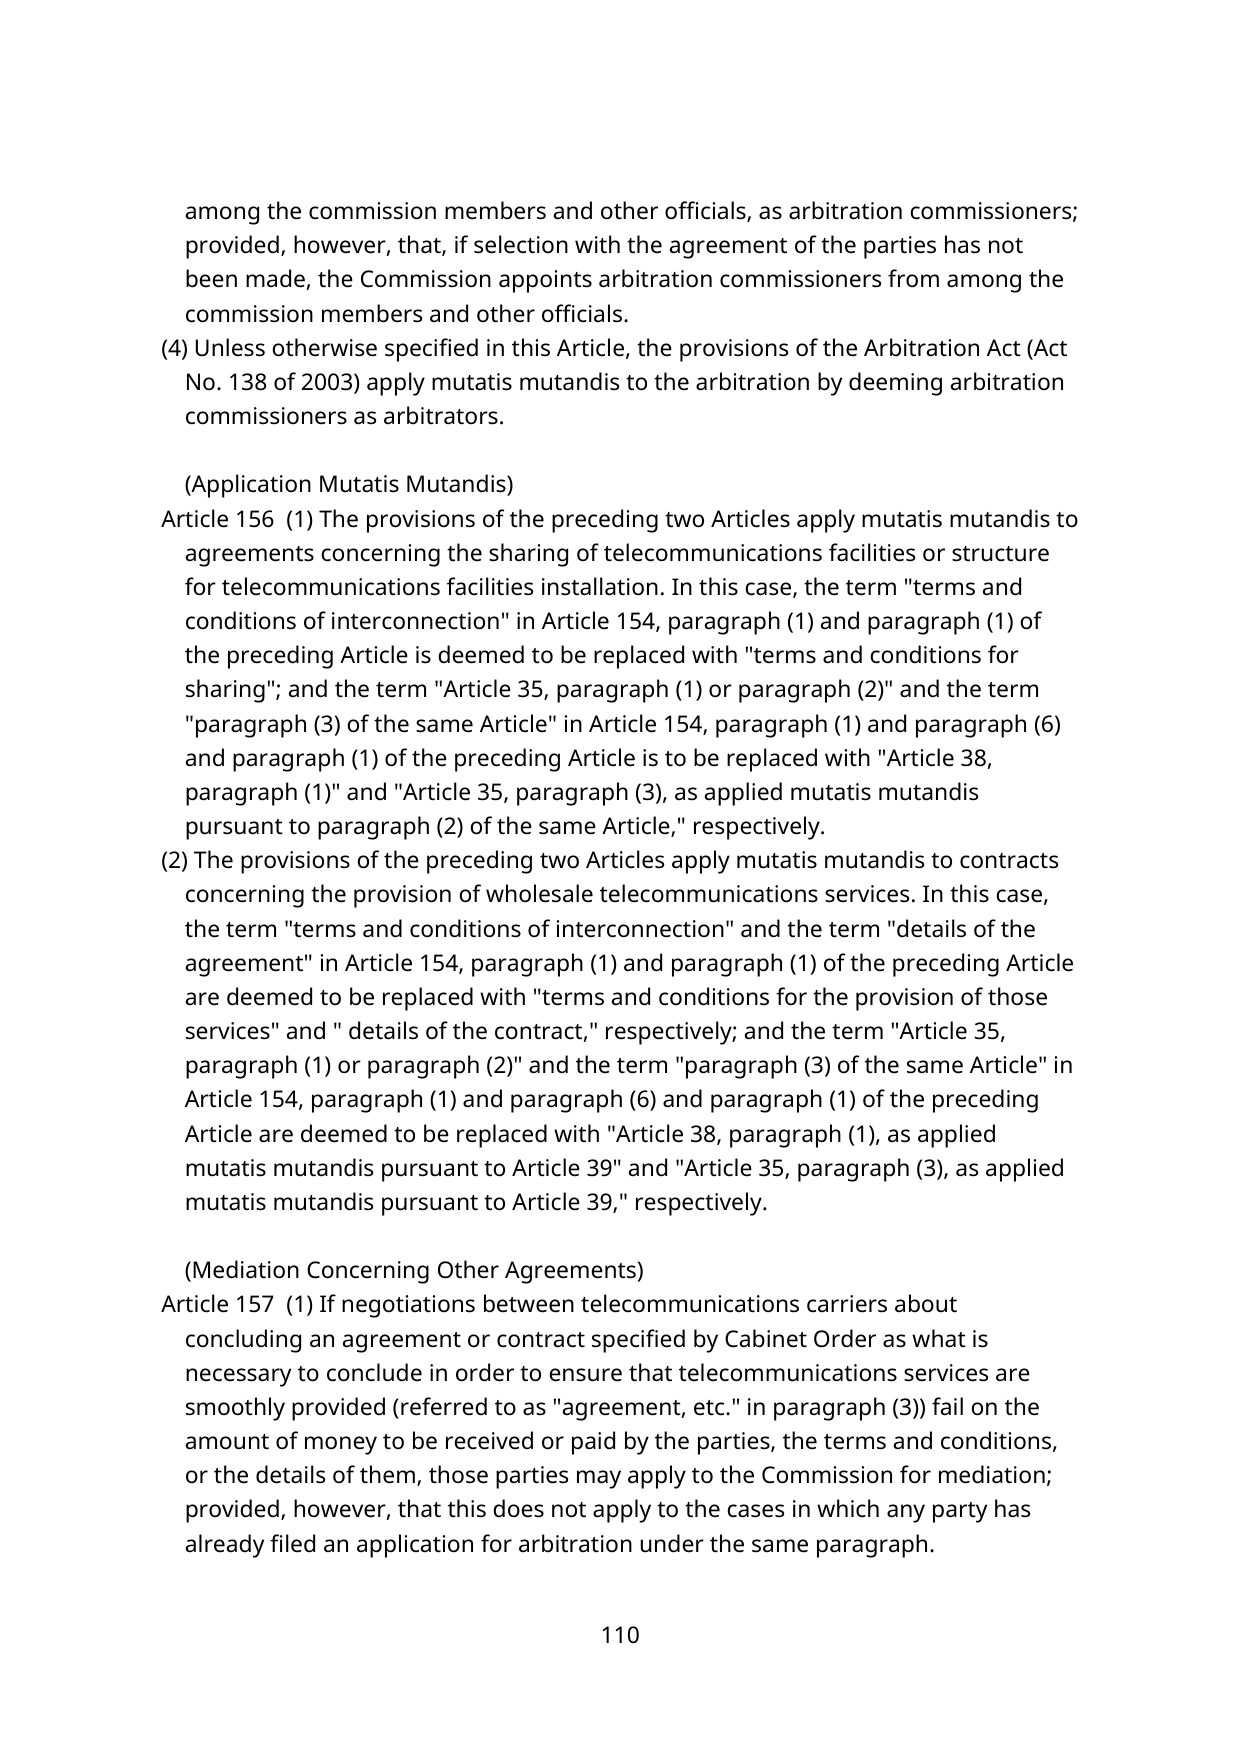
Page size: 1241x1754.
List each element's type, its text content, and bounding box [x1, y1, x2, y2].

text Article 156 (1) The provisions of the preceding two Articles apply mutatis mutandis to agreements concerning the sharing of telecommunications facilities or structure for telecommunications facilities installation. In this case, the term "terms and conditions of interconnection" in Article 154, paragraph (1) and paragraph (1) of the preceding Article is deemed to be replaced with "terms and conditions for sharing"; and the term "Article 35, paragraph (1) or paragraph (2)" and the term "paragraph (3) of the same Article" in Article 154, paragraph (1) and paragraph (6) and paragraph (1) of the preceding Article is to be replaced with "Article 38, paragraph (1)" and "Article 35, paragraph (3), as applied mutatis mutandis pursuant to paragraph (2) of the same Article," respectively. [161, 501, 1079, 843]
text (Mediation Concerning Other Agreements) [184, 1253, 1079, 1287]
text (Application Mutatis Mutandis) [184, 467, 1079, 501]
text Article 157 (1) If negotiations between telecommunications carriers about concluding an agreement or contract specified by Cabinet Order as what is necessary to conclude in order to ensure that telecommunications services are smoothly provided (referred to as "agreement, etc." in paragraph (3)) fail on the amount of money to be received or paid by the parties, the terms and conditions, or the details of them, those parties may apply to the Commission for mediation; provided, however, that this does not apply to the cases in which any party has already filed an application for arbitration under the same paragraph. [161, 1287, 1079, 1560]
text (4) Unless otherwise specified in this Article, the provisions of the Arbitration Act (Act No. 138 of 2003) apply mutatis mutandis to the arbitration by deeming arbitration commissioners as arbitrators. [161, 330, 1079, 433]
text (2) The provisions of the preceding two Articles apply mutatis mutandis to contracts concerning the provision of wholesale telecommunications services. In this case, the term "terms and conditions of interconnection" and the term "details of the agreement" in Article 154, paragraph (1) and paragraph (1) of the preceding Article are deemed to be replaced with "terms and conditions for the provision of those services" and " details of the contract," respectively; and the term "Article 35, paragraph (1) or paragraph (2)" and the term "paragraph (3) of the same Article" in Article 154, paragraph (1) and paragraph (6) and paragraph (1) of the preceding Article are deemed to be replaced with "Article 38, paragraph (1), as applied mutatis mutandis pursuant to Article 39" and "Article 35, paragraph (3), as applied mutatis mutandis pursuant to Article 39," respectively. [161, 843, 1079, 1219]
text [161, 194, 1079, 330]
